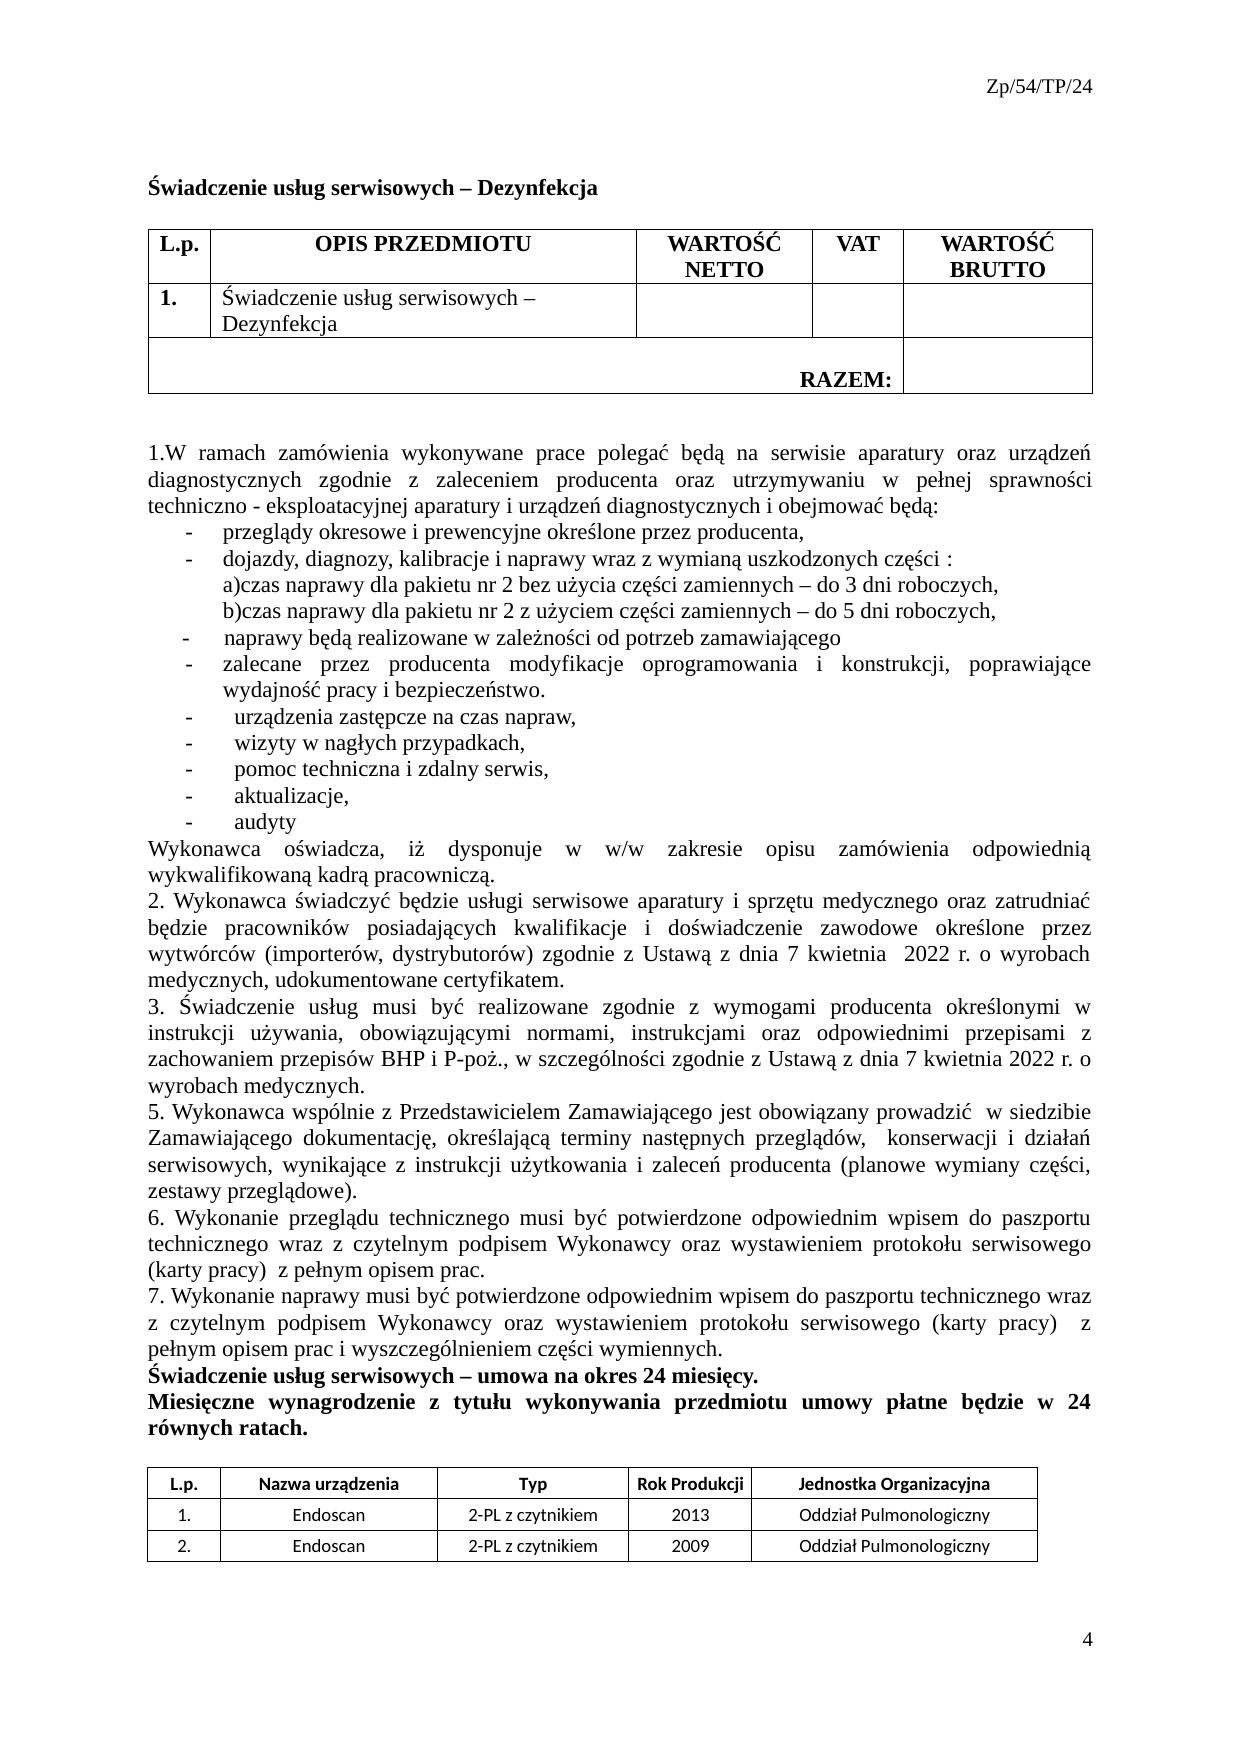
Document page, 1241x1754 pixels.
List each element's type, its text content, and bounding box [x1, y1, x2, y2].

text Wykonawca oświadcza, iż dysponuje w w/w zakresie opisu zamówienia odpowiednią wykwalifikowaną kadrą pracowniczą. [148, 834, 1092, 887]
text Miesięczne wynagrodzenie z tytułu wykonywania przedmiotu umowy płatne będzie w 24 równych ratach. [148, 1388, 1092, 1441]
table_header Typ [438, 1468, 628, 1498]
table_cell Endoscan [221, 1531, 437, 1561]
table_cell [813, 284, 903, 337]
list b)czas naprawy dla pakietu nr 2 z użyciem części zamiennych – do 5 dni roboczych, [223, 597, 1092, 624]
table_header L.p. [148, 1468, 220, 1498]
table_cell 2. [148, 1531, 220, 1561]
text 5. Wykonawca wspólnie z Przedstawicielem Zamawiającego jest obowiązany prowadzić w siedzibie Zamawiającego dokumentację, określającą terminy następnych przeglądów, konserwacji i działań serwisowych, wynikające z instrukcji użytkowania i zaleceń producenta (planowe wymiany części, zestawy przeglądowe). [148, 1098, 1092, 1203]
table_cell RAZEM: [149, 338, 903, 393]
table_cell Oddział Pulmonologiczny [752, 1531, 1037, 1561]
list pomoc techniczna i zdalny serwis, [185, 756, 1092, 782]
table_header Rok Produkcji [629, 1468, 751, 1498]
text Świadczenie usług serwisowych – umowa na okres 24 miesięcy. [148, 1362, 1092, 1388]
table_cell 1. [149, 284, 210, 337]
table_cell [904, 338, 1092, 393]
text 6. Wykonanie przeglądu technicznego musi być potwierdzone odpowiednim wpisem do paszportu technicznego wraz z czytelnym podpisem Wykonawcy oraz wystawieniem protokołu serwisowego (karty pracy) z pełnym opisem prac. [148, 1203, 1092, 1283]
list aktualizacje, [185, 782, 1092, 808]
table_cell Świadczenie usług serwisowych – Dezynfekcja [211, 284, 636, 337]
text 3. Świadczenie usług musi być realizowane zgodnie z wymogami producenta określonymi w instrukcji używania, obowiązującymi normami, instrukcjami oraz odpowiednimi przepisami z zachowaniem przepisów BHP i P-poż., w szczególności zgodnie z Ustawą z dnia 7 kwietnia 2022 r. o wyrobach medycznych. [148, 993, 1092, 1098]
list zalecane przez producenta modyfikacje oprogramowania i konstrukcji, poprawiające wydajność pracy i bezpieczeństwo. [185, 650, 1092, 703]
table_header Jednostka Organizacyjna [752, 1468, 1037, 1498]
text 2. Wykonawca świadczyć będzie usługi serwisowe aparatury i sprzętu medycznego oraz zatrudniać będzie pracowników posiadających kwalifikacje i doświadczenie zawodowe określone przez wytwórców (importerów, dystrybutorów) zgodnie z Ustawą z dnia 7 kwietnia 2022 r. o wyrobach medycznych, udokumentowane certyfikatem. [148, 887, 1092, 993]
table_cell 2013 [629, 1499, 751, 1529]
text 1.W ramach zamówienia wykonywane prace polegać będą na serwisie aparatury oraz urządzeń diagnostycznych zgodnie z zaleceniem producenta oraz utrzymywaniu w pełnej sprawności techniczno - eksploatacyjnej aparatury i urządzeń diagnostycznych i obejmować będą: [148, 439, 1092, 518]
table_header VAT [813, 230, 903, 283]
table_header WARTOŚĆ BRUTTO [904, 230, 1092, 283]
list przeglądy okresowe i prewencyjne określone przez producenta, [185, 518, 1092, 545]
table_cell 2-PL z czytnikiem [438, 1499, 628, 1529]
list audyty [185, 808, 1092, 834]
table_header WARTOŚĆ NETTO [637, 230, 812, 283]
text Świadczenie usług serwisowych – Dezynfekcja [148, 174, 1092, 200]
text 7. Wykonanie naprawy musi być potwierdzone odpowiednim wpisem do paszportu technicznego wraz z czytelnym podpisem Wykonawcy oraz wystawieniem protokołu serwisowego (karty pracy) z pełnym opisem prac i wyszczególnieniem części wymiennych. [148, 1283, 1092, 1362]
table_header L.p. [149, 230, 210, 283]
table_cell 1. [148, 1499, 220, 1529]
table_header OPIS PRZEDMIOTU [211, 230, 636, 283]
list a)czas naprawy dla pakietu nr 2 bez użycia części zamiennych – do 3 dni roboczych, [223, 571, 1092, 597]
table_cell 2-PL z czytnikiem [438, 1531, 628, 1561]
table_cell [904, 284, 1092, 337]
table_cell Oddział Pulmonologiczny [752, 1499, 1037, 1529]
list urządzenia zastępcze na czas napraw, [185, 703, 1092, 729]
table_cell Endoscan [221, 1499, 437, 1529]
table_cell [637, 284, 812, 337]
list dojazdy, diagnozy, kalibracje i naprawy wraz z wymianą uszkodzonych części : [185, 545, 1092, 571]
table_header Nazwa urządzenia [221, 1468, 437, 1498]
table_cell 2009 [629, 1531, 751, 1561]
list wizyty w nagłych przypadkach, [185, 729, 1092, 756]
text - naprawy będą realizowane w zależności od potrzeb zamawiającego [148, 624, 1092, 650]
